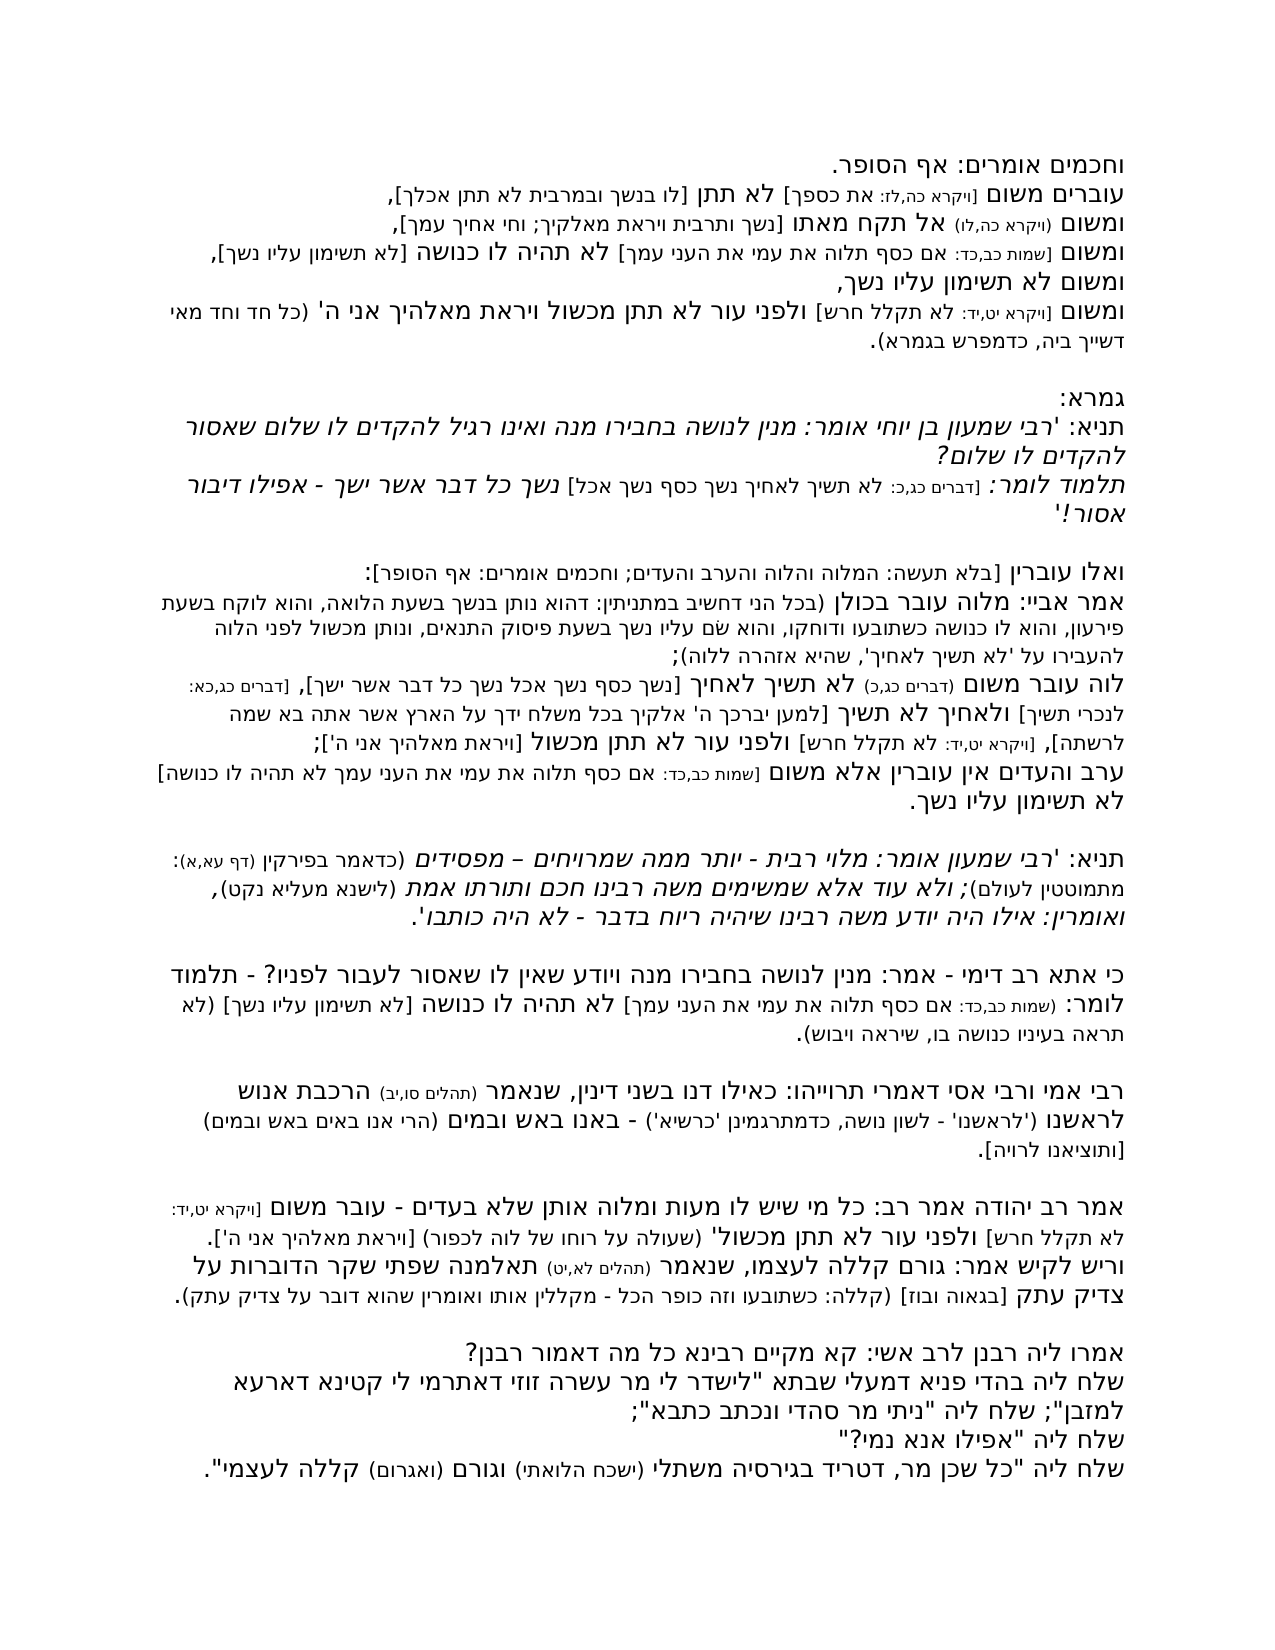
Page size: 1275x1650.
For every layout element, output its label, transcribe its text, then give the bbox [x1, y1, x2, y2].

text עוברים משום [ויקרא כה,לז: את כספך] לא תתן [לו בנשך ובמרבית לא תתן אכלך], [150, 179, 1125, 208]
text שלח ליה בהדי פניא דמעלי שבתא "לישדר לי מר עשרה זוזי דאתרמי לי קטינא דארעא למזבן"; שלח ליה "ניתי מר סהדי ונכתב כתבא"; [150, 1367, 1125, 1426]
text לוה עובר משום (דברים כג,כ) לא תשיך לאחיך [נשך כסף נשך אכל נשך כל דבר אשר ישך], [דברים כג,כא: לנכרי תשיך] ולאחיך לא תשיך [למען יברכך ה' אלקיך בכל משלח ידך על הארץ אשר אתה בא שמה לרשתה], [ויקרא יט,יד: לא תקלל חרש] ולפני עור לא תתן מכשול [ויראת מאלהיך אני ה']; [150, 669, 1125, 757]
text אמרו ליה רבנן לרב אשי: קא מקיים רבינא כל מה דאמור רבנן? [150, 1338, 1125, 1367]
text ומשום לא תשימון עליו נשך, [150, 267, 1125, 296]
text תניא: 'רבי שמעון אומר: מלוי רבית - יותר ממה שמרויחים – מפסידים (כדאמר בפירקין (דף עא,א): מתמוטטין לעולם); ולא עוד אלא שמשימים משה רבינו חכם ותורתו אמת (לישנא מעליא נקט), ואומרין: אילו היה יודע משה רבינו שיהיה ריוח בדבר - לא היה כותבו'. [150, 844, 1125, 931]
text שלח ליה "כל שכן מר, דטריד בגירסיה משתלי (ישכח הלואתי) וגורם (ואגרום) קללה לעצמי". [150, 1455, 1125, 1484]
text תניא: 'רבי שמעון בן יוחי אומר: מנין לנושה בחבירו מנה ואינו רגיל להקדים לו שלום שאסור להקדים לו שלום? [150, 412, 1125, 470]
text שלח ליה "אפילו אנא נמי?" [150, 1426, 1125, 1455]
text וריש לקיש אמר: גורם קללה לעצמו, שנאמר (תהלים לא,יט) תאלמנה שפתי שקר הדוברות על צדיק עתק [בגאוה ובוז] (קללה: כשתובעו וזה כופר הכל - מקללין אותו ואומרין שהוא דובר על צדיק עתק). [150, 1251, 1125, 1309]
text ואלו עוברין [בלא תעשה: המלוה והלוה והערב והעדים; וחכמים אומרים: אף הסופר]: [150, 557, 1125, 587]
text אמר אביי: מלוה עובר בכולן (בכל הני דחשיב במתניתין: דהוא נותן בנשך בשעת הלואה, והוא לוקח בשעת פירעון, והוא לו כנושה כשתובעו ודוחקו, והוא שׂם עליו נשך בשעת פיסוק התנאים, ונותן מכשול לפני הלוה להעבירו על 'לא תשיך לאחיך', שהיא אזהרה ללוה); [150, 587, 1125, 669]
text רבי אמי ורבי אסי דאמרי תרוייהו: כאילו דנו בשני דינין, שנאמר (תהלים סו,יב) הרכבת אנוש לראשנו ('לראשנו' - לשון נושה, כדמתרגמינן 'כרשיא') - באנו באש ובמים (הרי אנו באים באש ובמים) [ותוציאנו לרויה]. [150, 1076, 1125, 1164]
text תלמוד לומר: [דברים כג,כ: לא תשיך לאחיך נשך כסף נשך אכל] נשך כל דבר אשר ישך - אפילו דיבור אסור!' [150, 470, 1125, 529]
text כי אתא רב דימי - אמר: מנין לנושה בחבירו מנה ויודע שאין לו שאסור לעבור לפניו? - תלמוד לומר: (שמות כב,כד: אם כסף תלוה את עמי את העני עמך] לא תהיה לו כנושה [לא תשימון עליו נשך] (לא תראה בעיניו כנושה בו, שיראה ויבוש). [150, 960, 1125, 1048]
text וחכמים אומרים: אף הסופר. [150, 150, 1125, 179]
text ומשום (ויקרא כה,לו) אל תקח מאתו [נשך ותרבית ויראת מאלקיך; וחי אחיך עמך], [150, 208, 1125, 237]
text ערב והעדים אין עוברין אלא משום [שמות כב,כד: אם כסף תלוה את עמי את העני עמך לא תהיה לו כנושה] לא תשימון עליו נשך. [150, 757, 1125, 815]
text ומשום [ויקרא יט,יד: לא תקלל חרש] ולפני עור לא תתן מכשול ויראת מאלהיך אני ה' (כל חד וחד מאי דשייך ביה, כדמפרש בגמרא). [150, 296, 1125, 354]
text ומשום [שמות כב,כד: אם כסף תלוה את עמי את העני עמך] לא תהיה לו כנושה [לא תשימון עליו נשך], [150, 237, 1125, 267]
text אמר רב יהודה אמר רב: כל מי שיש לו מעות ומלוה אותן שלא בעדים - עובר משום [ויקרא יט,יד: לא תקלל חרש] ולפני עור לא תתן מכשול' (שעולה על רוחו של לוה לכפור) [ויראת מאלהיך אני ה']. [150, 1193, 1125, 1251]
text גמרא: [150, 383, 1125, 412]
